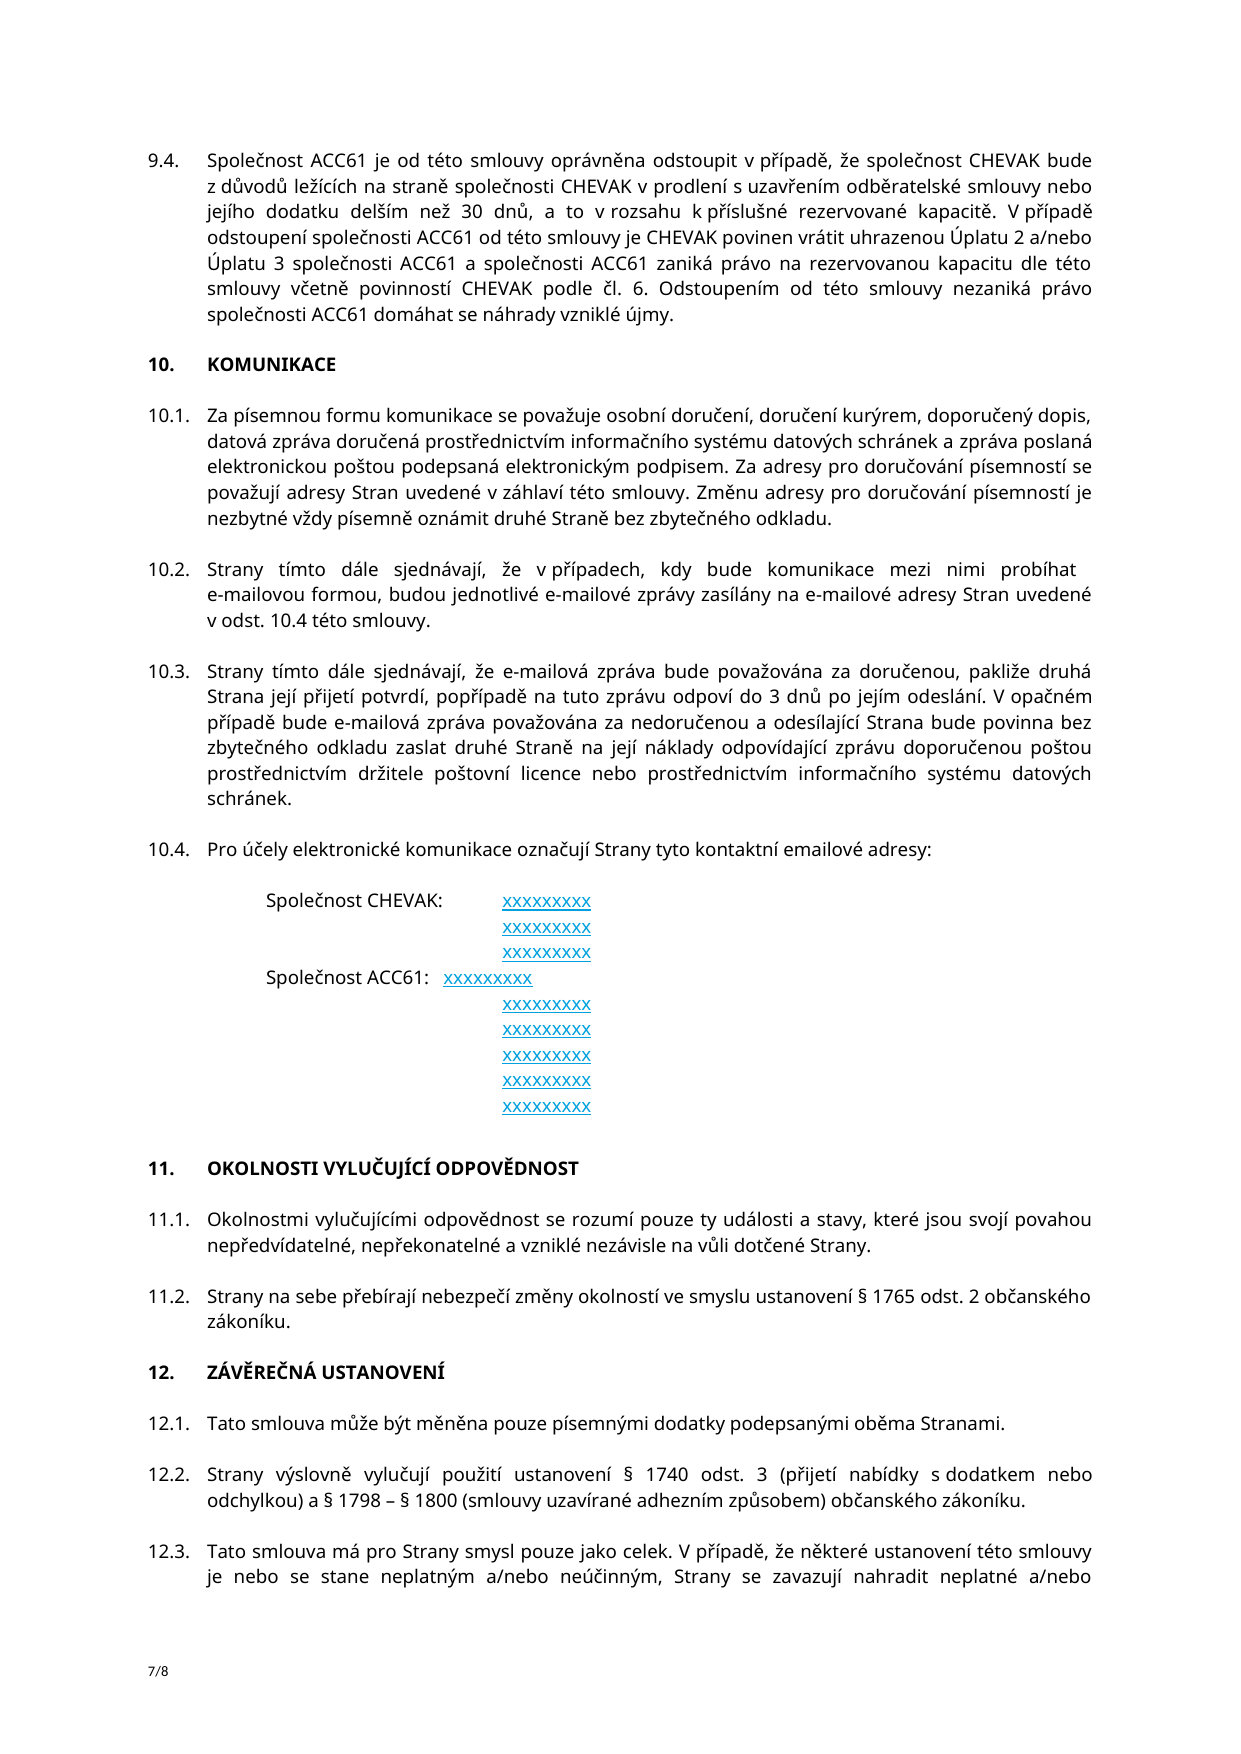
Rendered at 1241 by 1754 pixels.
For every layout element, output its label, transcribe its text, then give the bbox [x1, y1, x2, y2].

list xxxxxxxxx [502, 939, 1092, 964]
text Strany na sebe přebírají nebezpečí změny okolností ve smyslu ustanovení § 1765 odst. 2 občanského zákoníku. [148, 1283, 1092, 1334]
text Strany tímto dále sjednávají, že e-mailová zpráva bude považována za doručenou, pakliže druhá Strana její přijetí potvrdí, popřípadě na tuto zprávu odpoví do 3 dnů po jejím odeslání. V opačném případě bude e-mailová zpráva považována za nedoručenou a odesílající Strana bude povinna bez zbytečného odkladu zaslat druhé Straně na její náklady odpovídající zprávu doporučenou poštou prostřednictvím držitele poštovní licence nebo prostřednictvím informačního systému datových schránek. [148, 658, 1092, 811]
list xxxxxxxxx [502, 1092, 1092, 1117]
text Strany výslovně vylučují použití ustanovení § 1740 odst. 3 (přijetí nabídky s dodatkem nebo odchylkou) a § 1798 – § 1800 (smlouvy uzavírané adhezním způsobem) občanského zákoníku. [148, 1462, 1092, 1513]
text Za písemnou formu komunikace se považuje osobní doručení, doručení kurýrem, doporučený dopis, datová zpráva doručená prostřednictvím informačního systému datových schránek a zpráva poslaná elektronickou poštou podepsaná elektronickým podpisem. Za adresy pro doručování písemností se považují adresy Stran uvedené v záhlaví této smlouvy. Změnu adresy pro doručování písemností je nezbytné vždy písemně oznámit druhé Straně bez zbytečného odkladu. [148, 403, 1092, 530]
list xxxxxxxxx [502, 1041, 1092, 1066]
subtitle Komunikace [148, 352, 1092, 377]
text Tato smlouva může být měněna pouze písemnými dodatky podepsanými oběma Stranami. [148, 1411, 1092, 1436]
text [148, 1538, 1092, 1589]
subtitle xxxxxxxxx [502, 1015, 1092, 1041]
list xxxxxxxxx [502, 913, 1092, 939]
subtitle ZÁVĚREČNÁ USTANOVENÍ [148, 1359, 1092, 1385]
text Okolnostmi vylučujícími odpovědnost se rozumí pouze ty události a stavy, které jsou svojí povahou nepředvídatelné, nepřekonatelné a vzniklé nezávisle na vůli dotčené Strany. [148, 1206, 1092, 1257]
text Společnost ACC61 je od této smlouvy oprávněna odstoupit v případě, že společnost CHEVAK bude z důvodů ležících na straně společnosti CHEVAK v prodlení s uzavřením odběratelské smlouvy nebo jejího dodatku delším než 30 dnů, a to v rozsahu k příslušné rezervované kapacitě. V případě odstoupení společnosti ACC61 od této smlouvy je CHEVAK povinen vrátit uhrazenou Úplatu 2 a/nebo Úplatu 3 společnosti ACC61 a společnosti ACC61 zaniká právo na rezervovanou kapacitu dle této smlouvy včetně povinností CHEVAK podle čl. 6. Odstoupením od této smlouvy nezaniká právo společnosti ACC61 domáhat se náhrady vzniklé újmy. [148, 148, 1092, 326]
subtitle Okolnosti vylučující odpovědnost [148, 1155, 1092, 1181]
subtitle xxxxxxxxx [502, 990, 1092, 1015]
list Společnost CHEVAK: xxxxxxxxx [266, 888, 1092, 913]
list xxxxxxxxx [502, 1066, 1092, 1092]
text Pro účely elektronické komunikace označují Strany tyto kontaktní emailové adresy: [148, 837, 1092, 862]
text Strany tímto dále sjednávají, že v případech, kdy bude komunikace mezi nimi probíhat e-mailovou formou, budou jednotlivé e-mailové zprávy zasílány na e-mailové adresy Stran uvedené v odst. 10.4 této smlouvy. [148, 556, 1092, 632]
subtitle Společnost ACC61: xxxxxxxxx [266, 964, 1092, 990]
